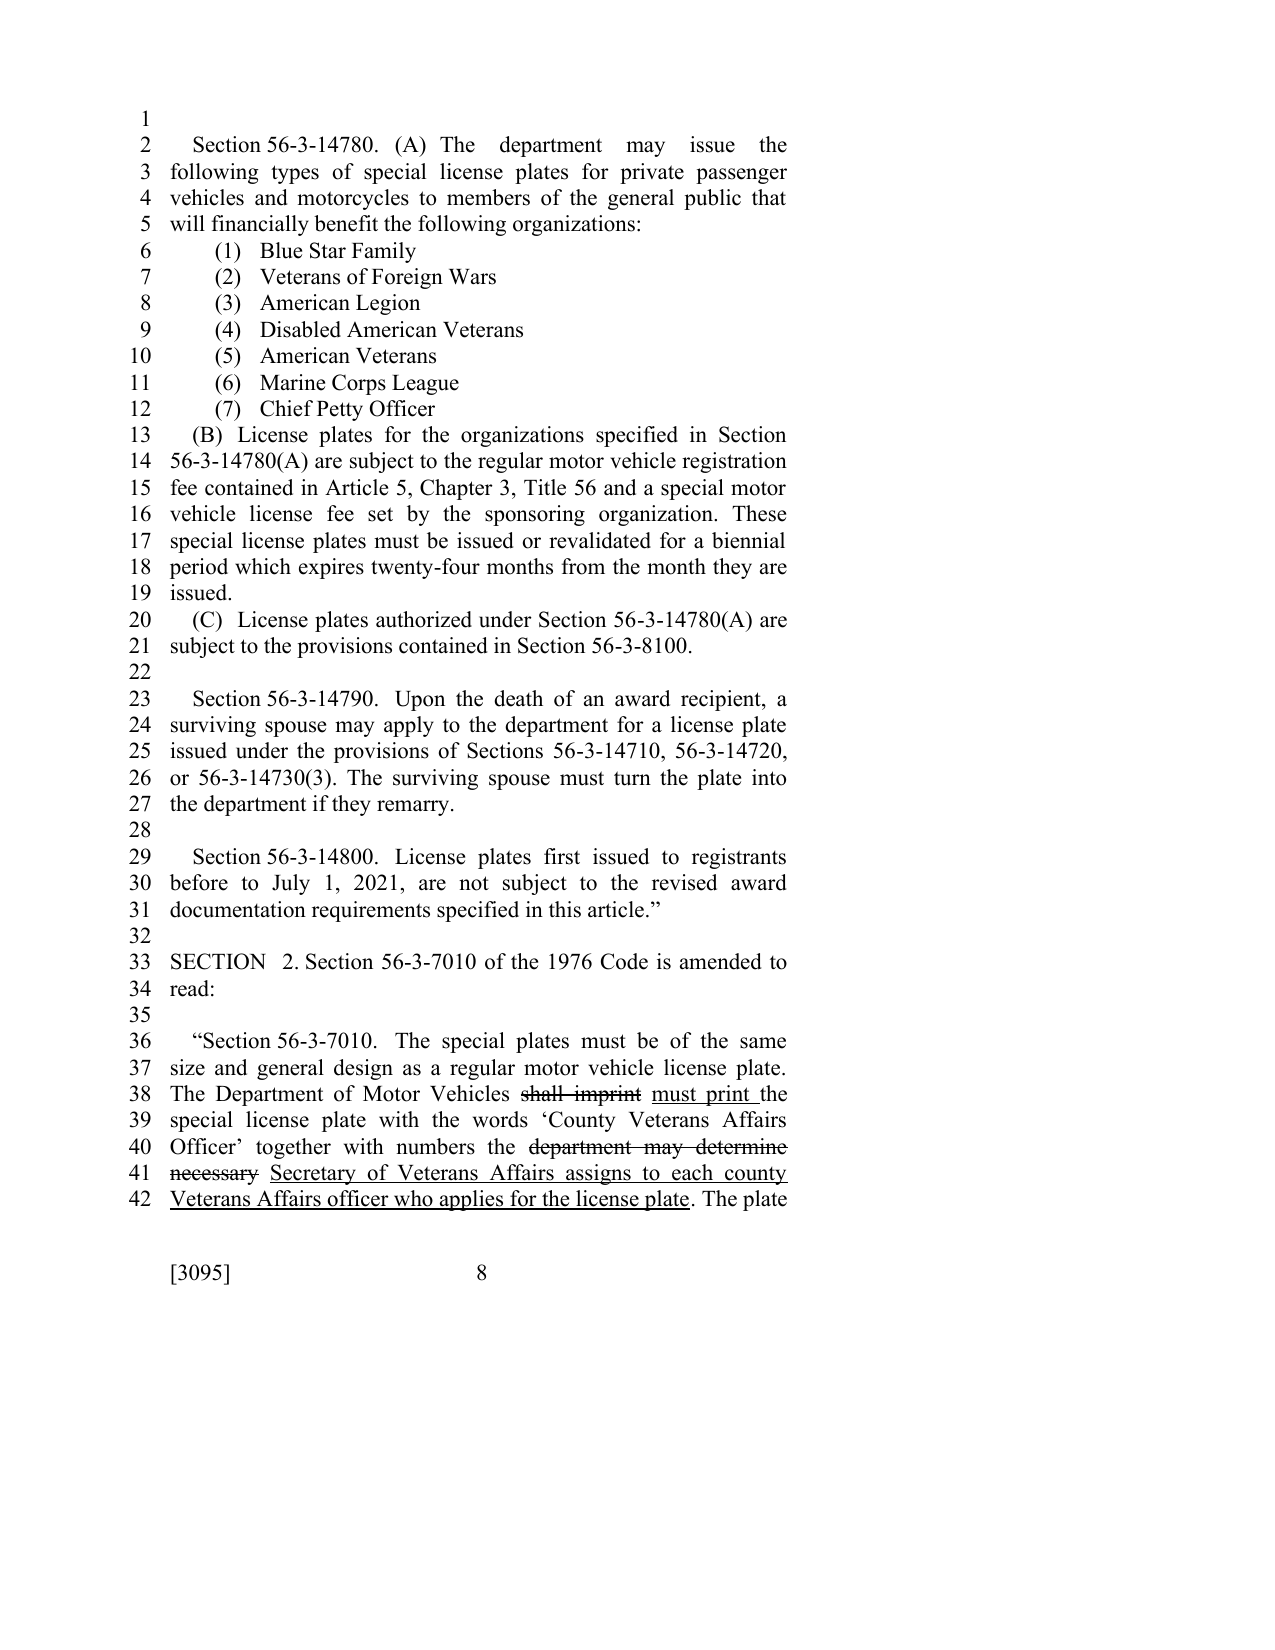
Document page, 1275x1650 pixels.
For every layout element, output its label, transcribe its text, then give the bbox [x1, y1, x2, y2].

text (C) License plates authorized under Section 56-3-14780(A) are subject to the provisions contained in Section 56-3-8100. [169, 606, 787, 658]
text (4) Disabled American Veterans [169, 316, 787, 342]
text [169, 1027, 787, 1212]
text (5) American Veterans [169, 342, 787, 368]
text (2) Veterans of Foreign Wars [169, 263, 787, 289]
text Section 56-3-14790. Upon the death of an award recipient, a surviving spouse may apply to the department for a license plate issued under the provisions of Sections 56-3-14710, 56-3-14720, or 56-3-14730(3). The surviving spouse must turn the plate into the department if they remarry. [169, 685, 787, 817]
text (6) Marine Corps League [169, 368, 787, 395]
text Section 56-3-14780. (A) The department may issue the following types of special license plates for private passenger vehicles and motorcycles to members of the general public that will financially benefit the following organizations: [169, 131, 787, 237]
text (B) License plates for the organizations specified in Section 56-3-14780(A) are subject to the regular motor vehicle registration fee contained in Article 5, Chapter 3, Title 56 and a special motor vehicle license fee set by the sponsoring organization. These special license plates must be issued or revalidated for a biennial period which expires twenty-four months from the month they are issued. [169, 421, 787, 606]
text (7) Chief Petty Officer [169, 395, 787, 421]
text Section 56-3-14800. License plates first issued to registrants before to July 1, 2021, are not subject to the revised award documentation requirements specified in this article.” [169, 843, 787, 922]
text (3) American Legion [169, 289, 787, 316]
text SECTION 2. Section 56-3-7010 of the 1976 Code is amended to read: [169, 948, 787, 1001]
text (1) Blue Star Family [169, 237, 787, 263]
